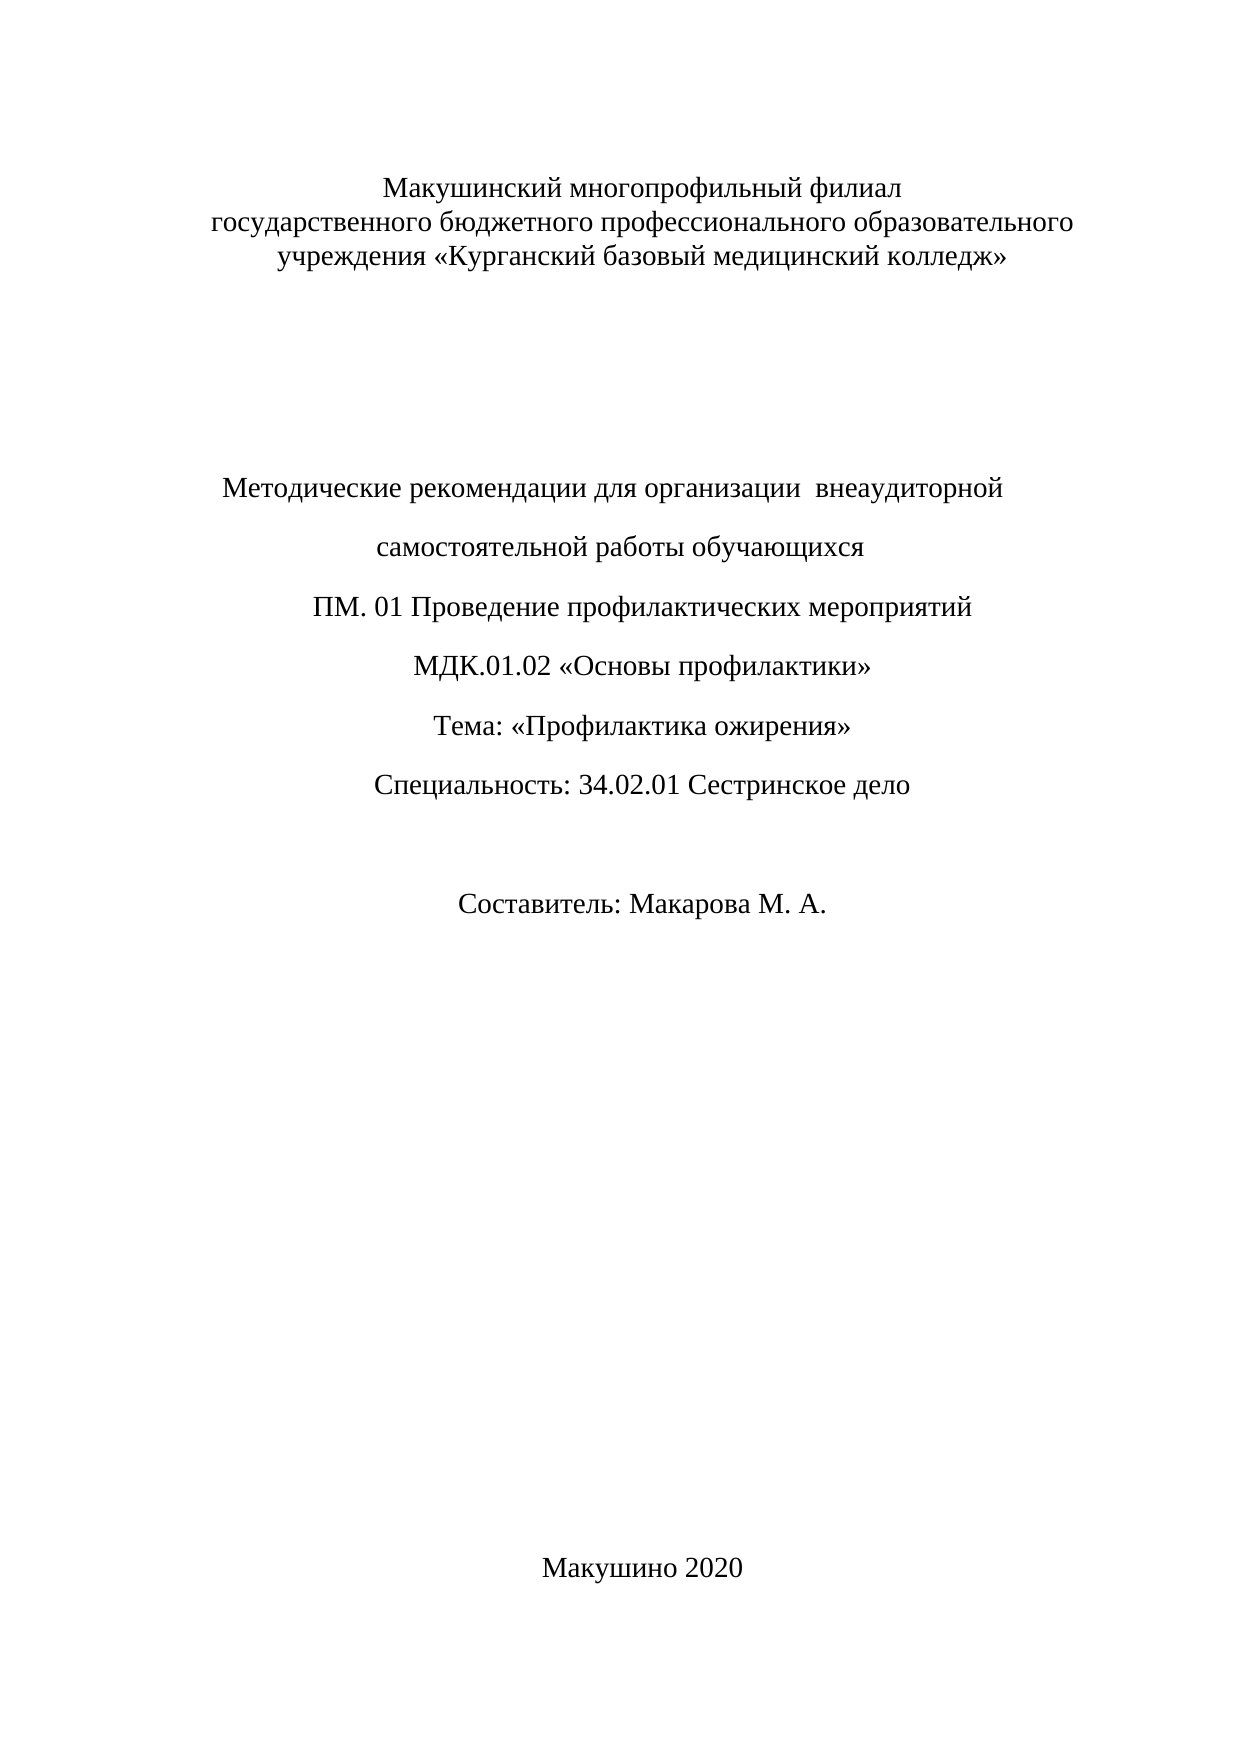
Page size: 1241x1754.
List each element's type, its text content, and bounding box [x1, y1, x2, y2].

text государственного бюджетного профессионального образовательного [133, 204, 1152, 238]
text Специальность: 34.02.01 Сестринское дело [133, 767, 1152, 801]
text учреждения «Курганский базовый медицинский колледж» [133, 238, 1152, 271]
text Тема: «Профилактика ожирения» [133, 708, 1152, 741]
text самостоятельной работы обучающихся [74, 529, 1152, 563]
text Методические рекомендации для организации внеаудиторной [74, 470, 1152, 504]
text МДК.01.02 «Основы профилактики» [133, 648, 1152, 682]
text Макушино 2020 [133, 1550, 1152, 1583]
text Составитель: Макарова М. А. [133, 886, 1152, 919]
text ПМ. 01 Проведение профилактических мероприятий [133, 589, 1152, 622]
text Макушинский многопрофильный филиал [133, 171, 1152, 204]
